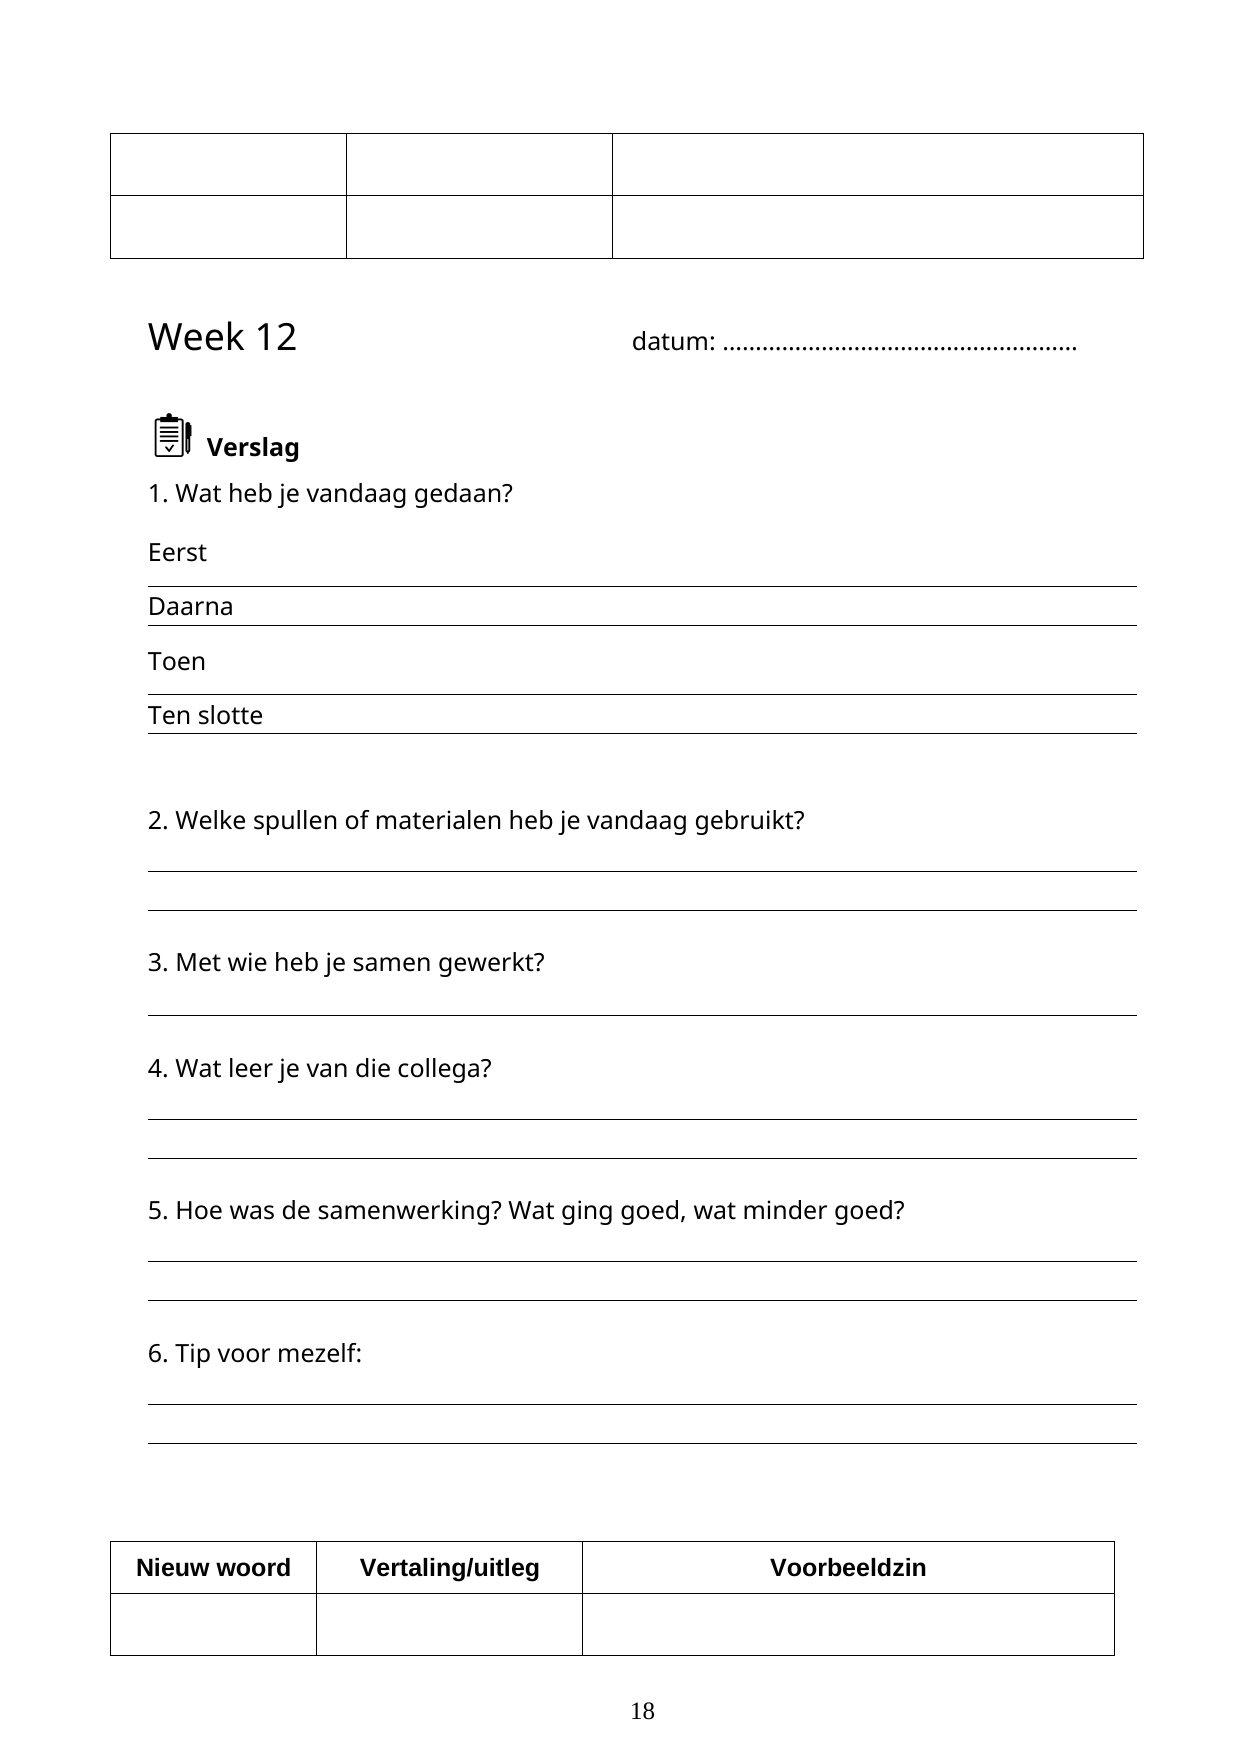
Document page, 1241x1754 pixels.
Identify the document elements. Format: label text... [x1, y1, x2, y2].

text Eerst [148, 535, 1137, 569]
text 2. Welke spullen of materialen heb je vandaag gebruikt? [148, 802, 1137, 837]
table_cell [583, 1594, 1114, 1655]
text 6. Tip voor mezelf: [148, 1335, 1137, 1369]
table_cell [317, 1594, 582, 1655]
table_cell [347, 196, 612, 258]
table_cell [111, 196, 346, 258]
table_header Voorbeeldzin [583, 1542, 1114, 1593]
table_cell [111, 134, 346, 195]
text Ten slotte [148, 695, 1137, 733]
text Week 12 datum: ……………………………………………… [148, 310, 1137, 361]
text 3. Met wie heb je samen gewerkt? [148, 945, 1137, 979]
text 5. Hoe was de samenwerking? Wat ging goed, wat minder goed? [148, 1193, 1137, 1227]
table_cell [613, 134, 1143, 195]
text 4. Wat leer je van die collega? [148, 1050, 1137, 1084]
table_cell [613, 196, 1143, 258]
table_cell [111, 1594, 316, 1655]
text Toen [148, 643, 1137, 677]
text Daarna [148, 587, 1137, 625]
table_header Vertaling/uitleg [317, 1542, 582, 1593]
text 1. Wat heb je vandaag gedaan? [148, 476, 1137, 510]
table_header Nieuw woord [111, 1542, 316, 1593]
table_cell [347, 134, 612, 195]
text Verslag [148, 429, 1137, 463]
